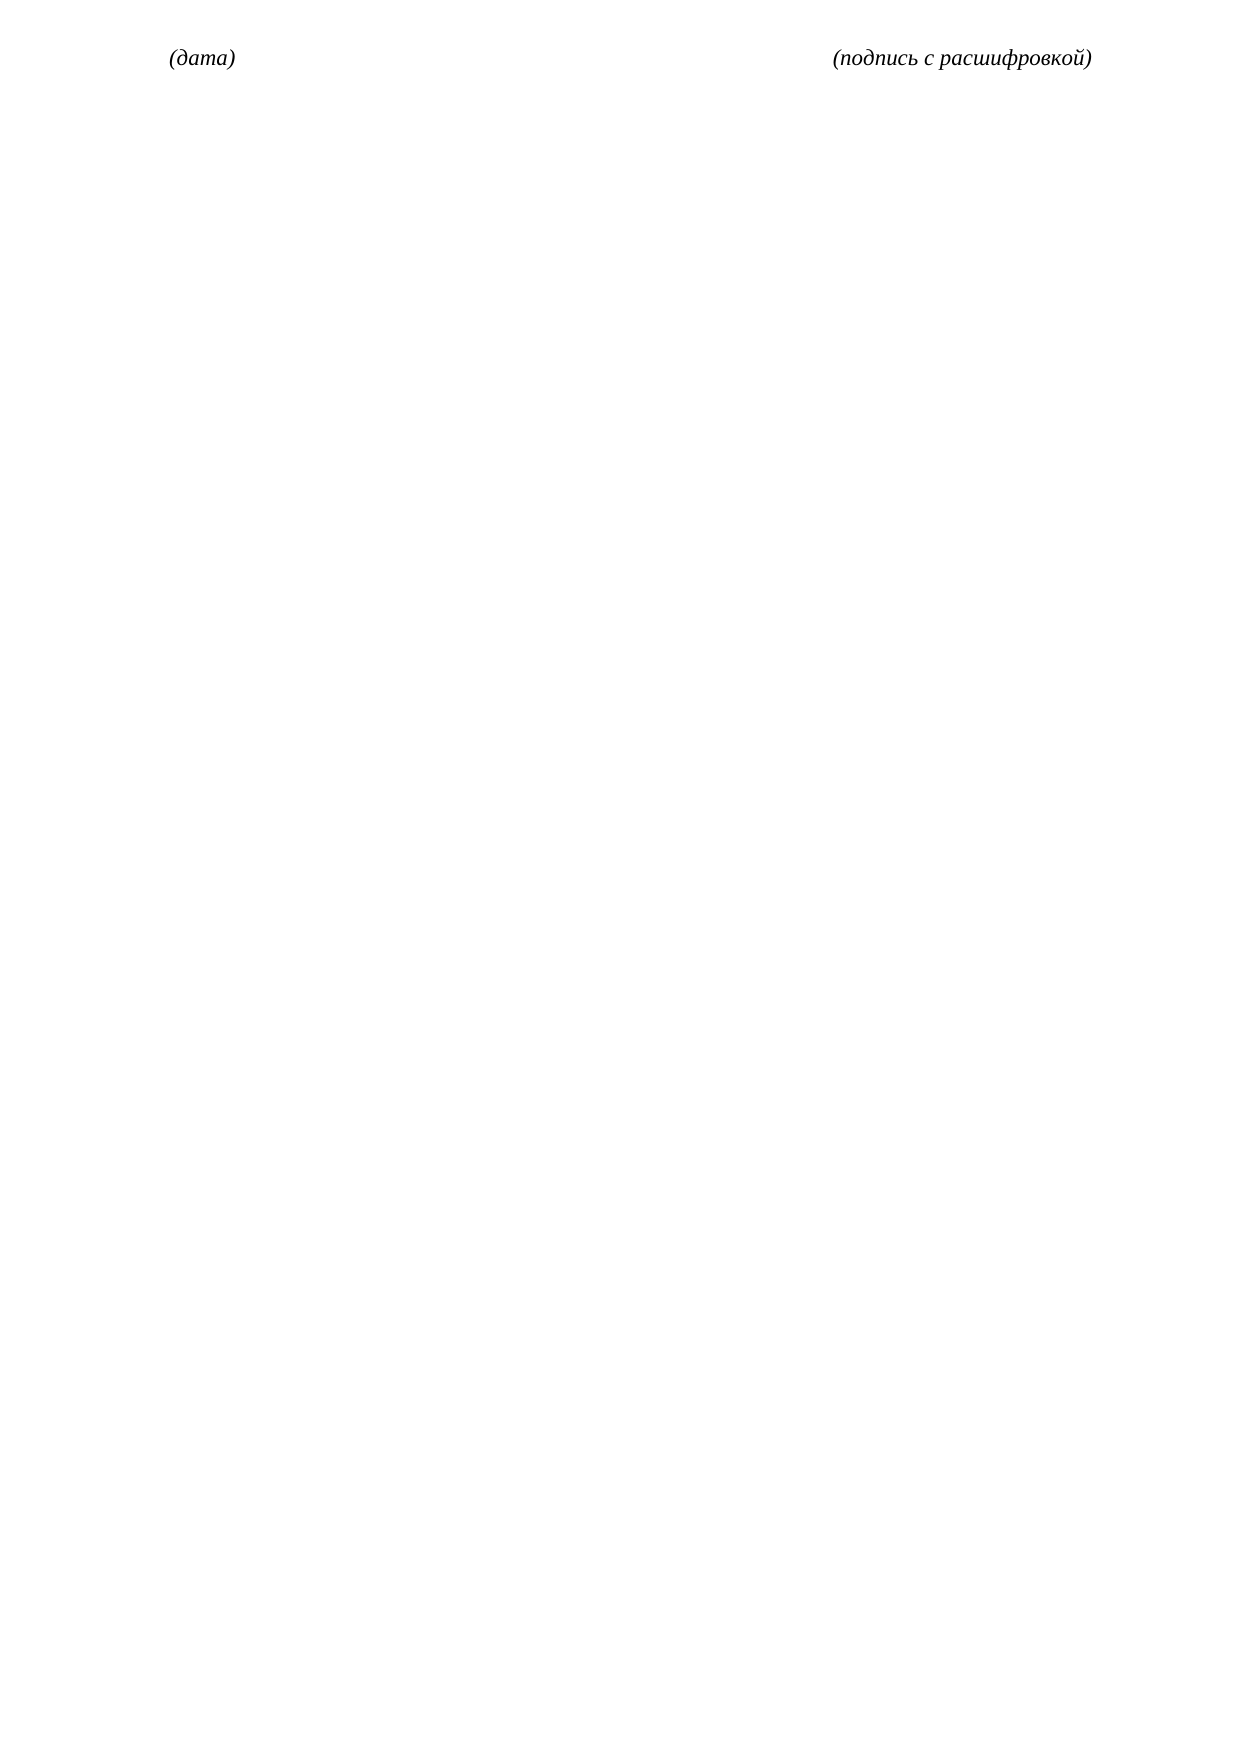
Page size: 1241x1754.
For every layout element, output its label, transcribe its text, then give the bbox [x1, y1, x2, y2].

text (дата) (подпись с расшифровкой) [89, 44, 1181, 71]
